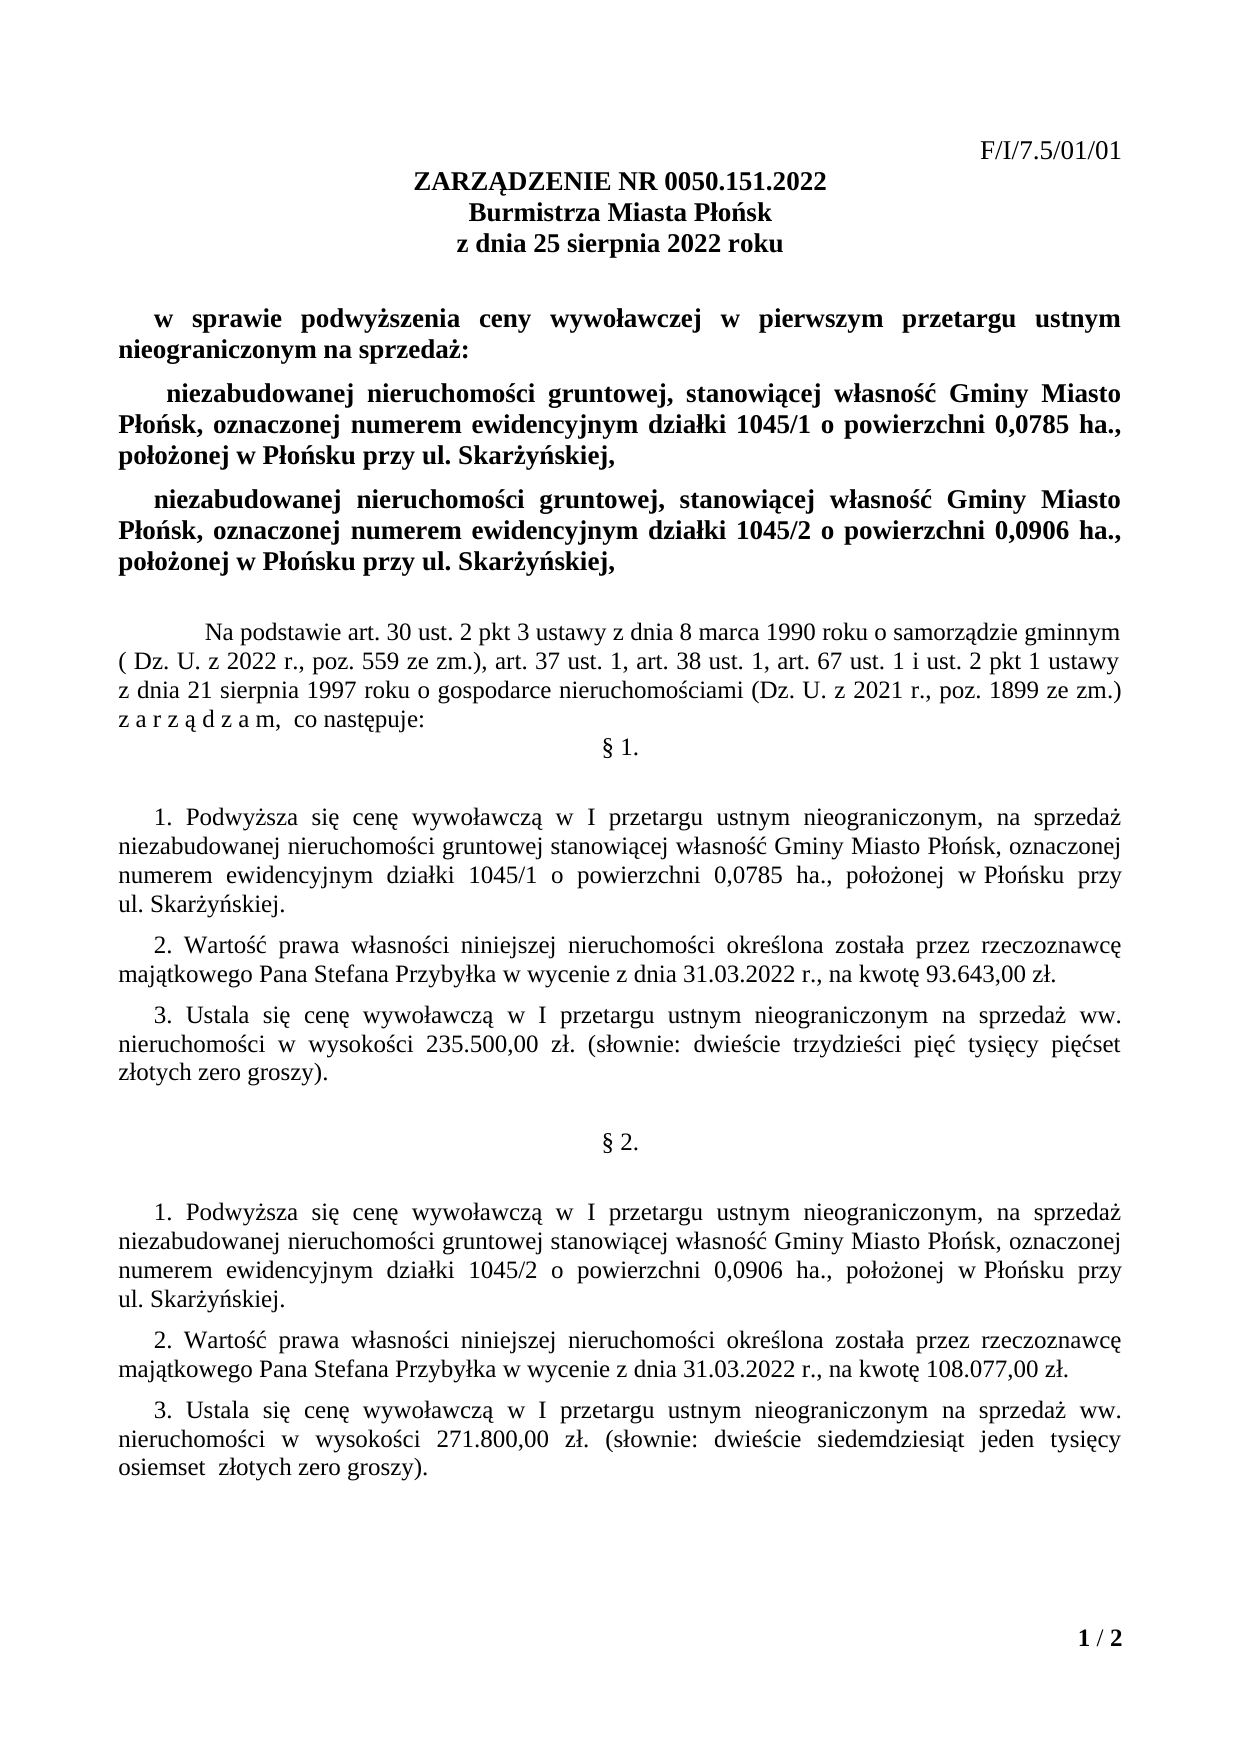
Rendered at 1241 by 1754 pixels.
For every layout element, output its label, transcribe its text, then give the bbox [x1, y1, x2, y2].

text 3. Ustala się cenę wywoławczą w I przetargu ustnym nieograniczonym na sprzedaż ww. nieruchomości w wysokości 271.800,00 zł. (słownie: dwieście siedemdziesiąt jeden tysięcy osiemset złotych zero groszy). [118, 1395, 1122, 1481]
text 2. Wartość prawa własności niniejszej nieruchomości określona została przez rzeczoznawcę majątkowego Pana Stefana Przybyłka w wycenie z dnia 31.03.2022 r., na kwotę 108.077,00 zł. [118, 1325, 1122, 1382]
text Na podstawie art. 30 ust. 2 pkt 3 ustawy z dnia 8 marca 1990 roku o samorządzie gminnym ( Dz. U. z 2022 r., poz. 559 ze zm.), art. 37 ust. 1, art. 38 ust. 1, art. 67 ust. 1 i ust. 2 pkt 1 ustawy z dnia 21 sierpnia 1997 roku o gospodarce nieruchomościami (Dz. U. z 2021 r., poz. 1899 ze zm.) z a r z ą d z a m, co następuje: [118, 617, 1122, 732]
text ZARZĄDZENIE NR 0050.151.2022 [118, 165, 1122, 196]
text niezabudowanej nieruchomości gruntowej, stanowiącej własność Gminy Miasto Płońsk, oznaczonej numerem ewidencyjnym działki 1045/2 o powierzchni 0,0906 ha., położonej w Płońsku przy ul. Skarżyńskiej, [118, 483, 1122, 576]
text § 1. [118, 732, 1122, 761]
text w sprawie podwyższenia ceny wywoławczej w pierwszym przetargu ustnym nieograniczonym na sprzedaż: [118, 302, 1122, 364]
text § 2. [118, 1127, 1122, 1156]
text 1. Podwyższa się cenę wywoławczą w I przetargu ustnym nieograniczonym, na sprzedaż niezabudowanej nieruchomości gruntowej stanowiącej własność Gminy Miasto Płońsk, oznaczonej numerem ewidencyjnym działki 1045/1 o powierzchni 0,0785 ha., położonej w Płońsku przy ul. Skarżyńskiej. [118, 802, 1122, 917]
text F/I/7.5/01/01 [118, 134, 1122, 165]
text Burmistrza Miasta Płońsk [118, 196, 1122, 227]
text 2. Wartość prawa własności niniejszej nieruchomości określona została przez rzeczoznawcę majątkowego Pana Stefana Przybyłka w wycenie z dnia 31.03.2022 r., na kwotę 93.643,00 zł. [118, 930, 1122, 987]
text 1. Podwyższa się cenę wywoławczą w I przetargu ustnym nieograniczonym, na sprzedaż niezabudowanej nieruchomości gruntowej stanowiącej własność Gminy Miasto Płońsk, oznaczonej numerem ewidencyjnym działki 1045/2 o powierzchni 0,0906 ha., położonej w Płońsku przy ul. Skarżyńskiej. [118, 1197, 1122, 1312]
text 3. Ustala się cenę wywoławczą w I przetargu ustnym nieograniczonym na sprzedaż ww. nieruchomości w wysokości 235.500,00 zł. (słownie: dwieście trzydzieści pięć tysięcy pięćset złotych zero groszy). [118, 1000, 1122, 1086]
text niezabudowanej nieruchomości gruntowej, stanowiącej własność Gminy Miasto Płońsk, oznaczonej numerem ewidencyjnym działki 1045/1 o powierzchni 0,0785 ha., położonej w Płońsku przy ul. Skarżyńskiej, [118, 377, 1122, 470]
text z dnia 25 sierpnia 2022 roku [118, 227, 1122, 258]
